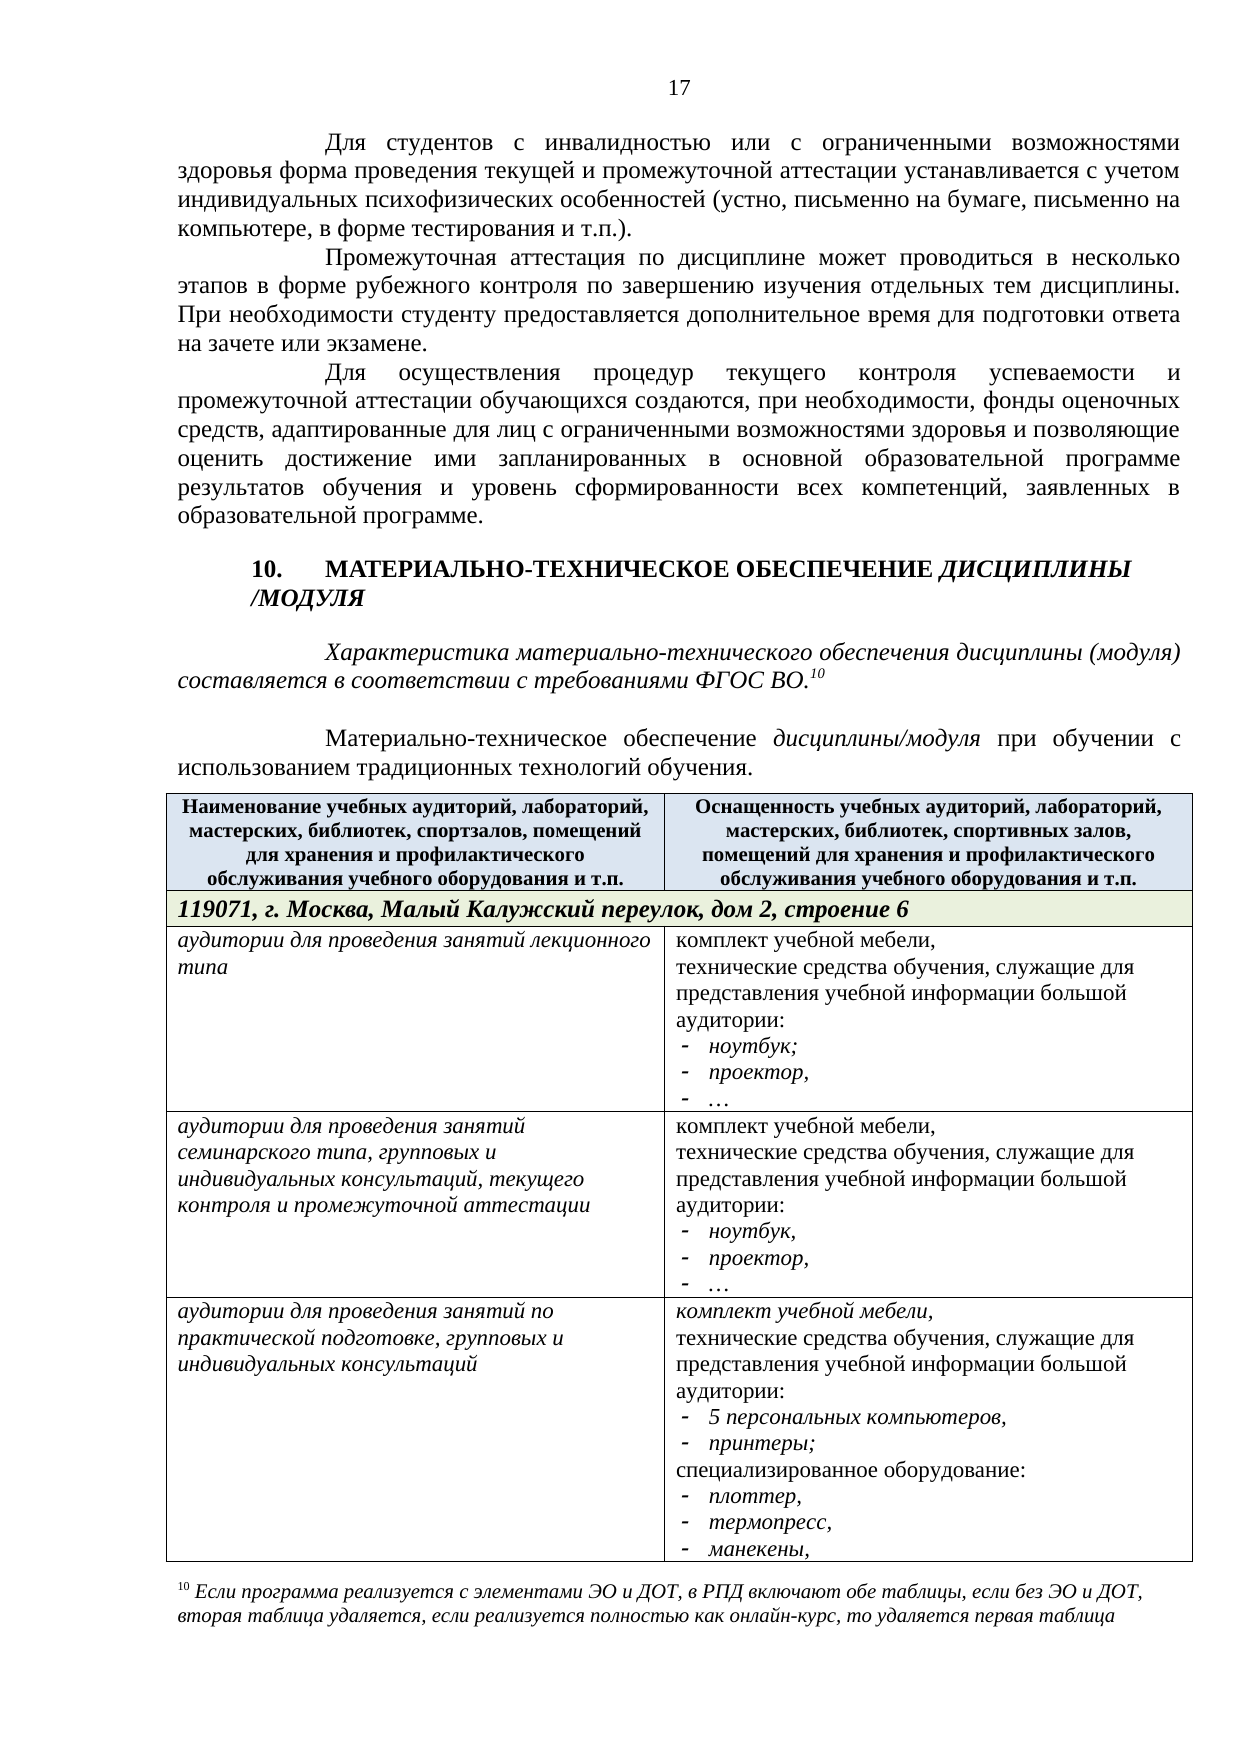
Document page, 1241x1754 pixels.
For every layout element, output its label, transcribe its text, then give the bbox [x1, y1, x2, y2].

table_header Наименование учебных аудиторий, лабораторий, мастерских, библиотек, спортзалов, помещений для хранения и профилактического обслуживания учебного оборудования и т.п. [167, 794, 664, 890]
table_header Оснащенность учебных аудиторий, лабораторий, мастерских, библиотек, спортивных залов, помещений для хранения и профилактического обслуживания учебного оборудования и т.п. [665, 794, 1192, 890]
list Характеристика материально-технического обеспечения дисциплины (модуля) составляется в соответствии с требованиями ФГОС ВО. [177, 637, 1181, 694]
table_cell комплект учебной мебели, технические средства обучения, служащие для представления учебной информации большой аудитории: ноутбук, проектор, … [665, 1112, 1192, 1297]
table_cell комплект учебной мебели, технические средства обучения, служащие для представления учебной информации большой аудитории: ноутбук; проектор, … [665, 927, 1192, 1111]
subtitle МАТЕРИАЛЬНО-ТЕХНИЧЕСКОЕ ОБЕСПЕЧЕНИЕ ДИСЦИПЛИНЫ /МОДУЛЯ [251, 554, 1181, 612]
table_cell 119071, г. Москва, Малый Калужский переулок, дом 2, строение 6 [167, 891, 1192, 926]
table_cell аудитории для проведения занятий по практической подготовке, групповых и индивидуальных консультаций [167, 1298, 664, 1561]
list Промежуточная аттестация по дисциплине может проводиться в несколько этапов в форме рубежного контроля по завершению изучения отдельных тем дисциплины. При необходимости студенту предоставляется дополнительное время для подготовки ответа на зачете или экзамене. [177, 242, 1181, 357]
table_cell аудитории для проведения занятий лекционного типа [167, 927, 664, 1111]
table_cell аудитории для проведения занятий семинарского типа, групповых и индивидуальных консультаций, текущего контроля и промежуточной аттестации [167, 1112, 664, 1297]
list Для студентов с инвалидностью или с ограниченными возможностями здоровья форма проведения текущей и промежуточной аттестации устанавливается с учетом индивидуальных психофизических особенностей (устно, письменно на бумаге, письменно на компьютере, в форме тестирования и т.п.). [177, 127, 1181, 242]
list Материально-техническое обеспечение дисциплины/модуля при обучении с использованием традиционных технологий обучения. [177, 723, 1181, 780]
list Для осуществления процедур текущего контроля успеваемости и промежуточной аттестации обучающихся создаются, при необходимости, фонды оценочных средств, адаптированные для лиц с ограниченными возможностями здоровья и позволяющие оценить достижение ими запланированных в основной образовательной программе результатов обучения и уровень сформированности всех компетенций, заявленных в образовательной программе. [177, 357, 1181, 529]
